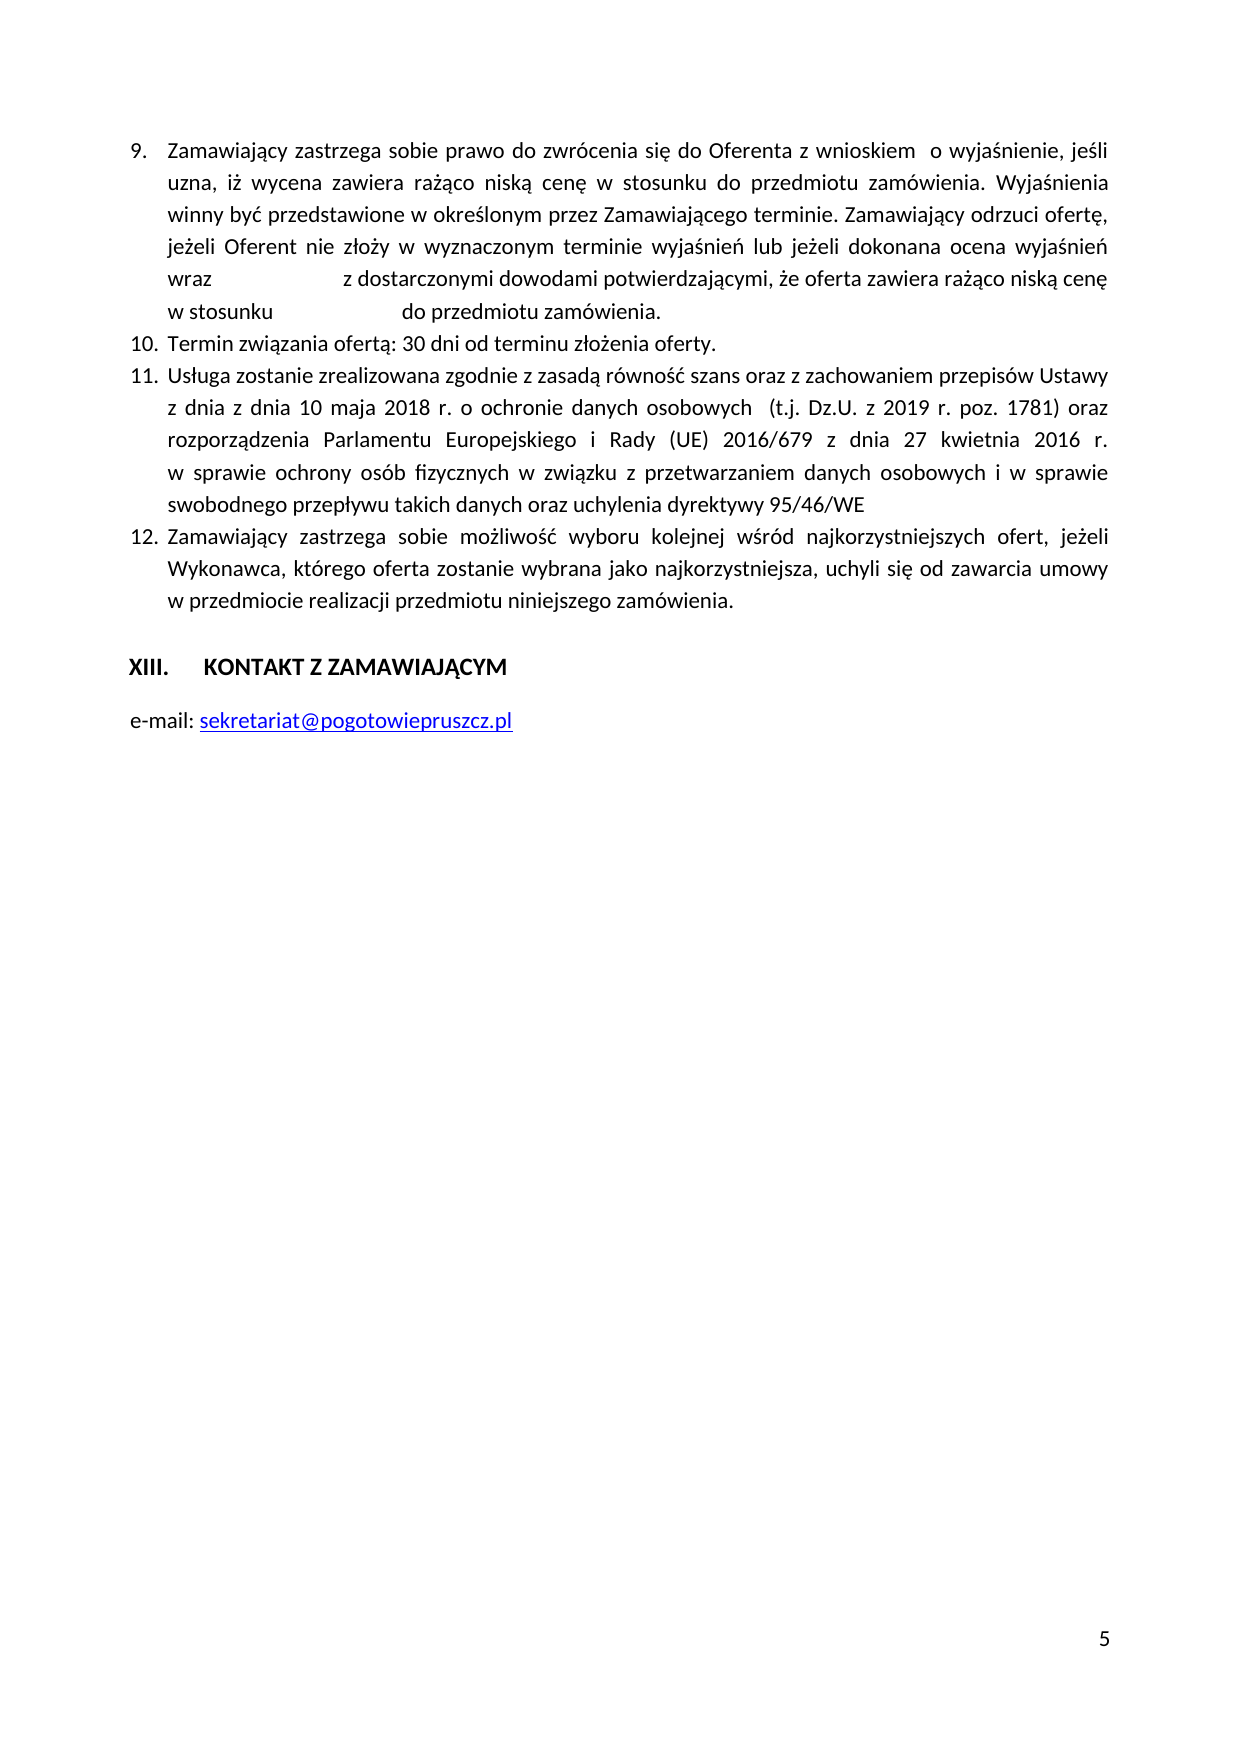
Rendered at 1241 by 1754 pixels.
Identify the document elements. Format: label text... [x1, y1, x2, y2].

list Usługa zostanie zrealizowana zgodnie z zasadą równość szans oraz z zachowaniem przepisów Ustawy z dnia z dnia 10 maja 2018 r. o ochronie danych osobowych (t.j. Dz.U. z 2019 r. poz. 1781) oraz rozporządzenia Parlamentu Europejskiego i Rady (UE) 2016/679 z dnia 27 kwietnia 2016 r. w sprawie ochrony osób fizycznych w związku z przetwarzaniem danych osobowych i w sprawie swobodnego przepływu takich danych oraz uchylenia dyrektywy 95/46/WE [130, 361, 1110, 518]
text e-mail: sekretariat@pogotowiepruszcz.pl [130, 707, 1110, 735]
list Termin związania ofertą: 30 dni od terminu złożenia oferty. [130, 329, 1110, 357]
list Zamawiający zastrzega sobie możliwość wyboru kolejnej wśród najkorzystniejszych ofert, jeżeli Wykonawca, którego oferta zostanie wybrana jako najkorzystniejsza, uchyli się od zawarcia umowy w przedmiocie realizacji przedmiotu niniejszego zamówienia. [130, 522, 1110, 614]
list Zamawiający zastrzega sobie prawo do zwrócenia się do Oferenta z wnioskiem o wyjaśnienie, jeśli uzna, iż wycena zawiera rażąco niską cenę w stosunku do przedmiotu zamówienia. Wyjaśnienia winny być przedstawione w określonym przez Zamawiającego terminie. Zamawiający odrzuci ofertę, jeżeli Oferent nie złoży w wyznaczonym terminie wyjaśnień lub jeżeli dokonana ocena wyjaśnień wraz z dostarczonymi dowodami potwierdzającymi, że oferta zawiera rażąco niską cenę w stosunku do przedmiotu zamówienia. [130, 136, 1110, 325]
list KONTAKT Z ZAMAWIAJĄCYM [129, 651, 1110, 681]
